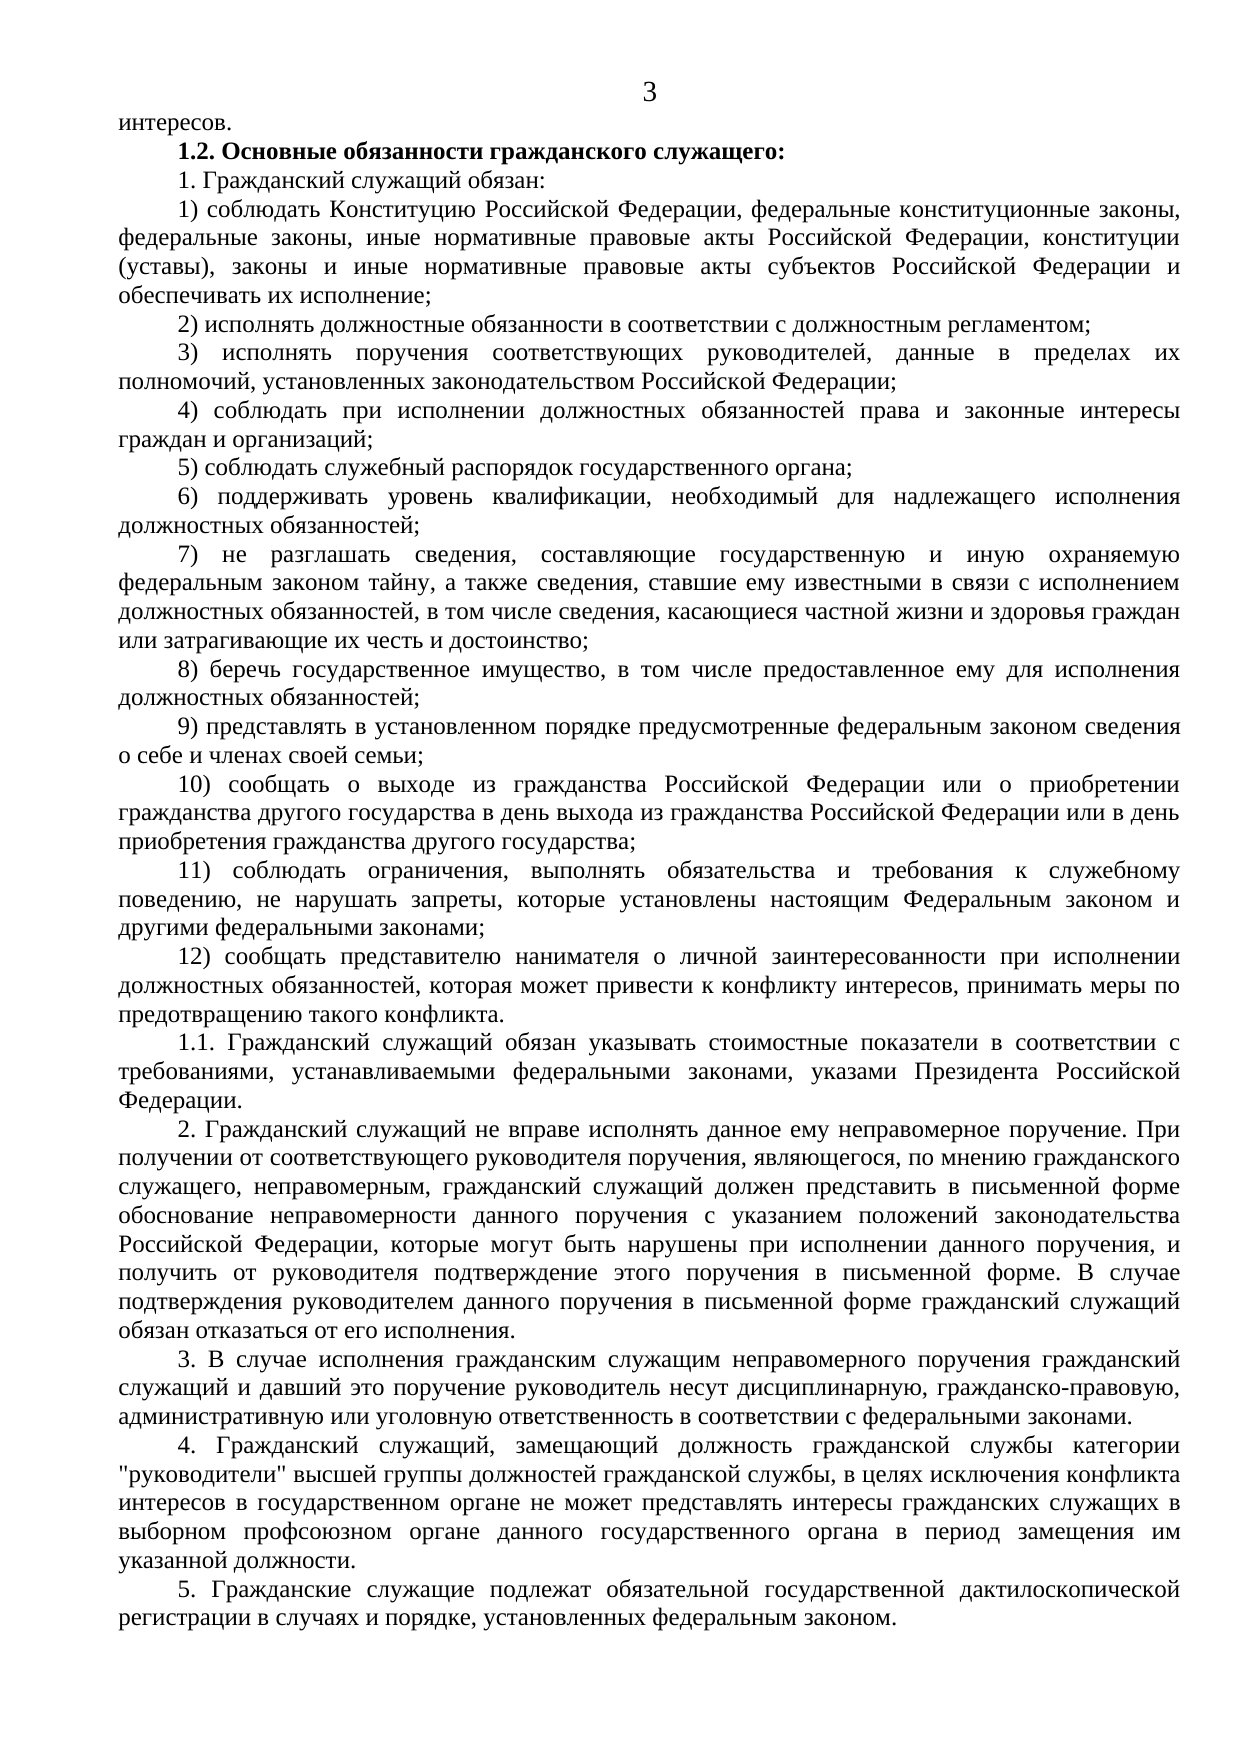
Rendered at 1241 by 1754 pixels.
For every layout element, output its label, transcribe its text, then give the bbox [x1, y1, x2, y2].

text 5. Гражданские служащие подлежат обязательной государственной дактилоскопической регистрации в случаях и порядке, установленных федеральным законом. [118, 1574, 1181, 1631]
text 8) беречь государственное имущество, в том числе предоставленное ему для исполнения должностных обязанностей; [118, 654, 1181, 711]
text 4. Гражданский служащий, замещающий должность гражданской службы категории "руководители" высшей группы должностей гражданской службы, в целях исключения конфликта интересов в государственном органе не может представлять интересы гражданских служащих в выборном профсоюзном органе данного государственного органа в период замещения им указанной должности. [118, 1430, 1181, 1574]
text 1. Гражданский служащий обязан: [118, 165, 1181, 194]
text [118, 107, 1181, 136]
text 11) соблюдать ограничения, выполнять обязательства и требования к служебному поведению, не нарушать запреты, которые установлены настоящим Федеральным законом и другими федеральными законами; [118, 855, 1181, 941]
text 3. В случае исполнения гражданским служащим неправомерного поручения гражданский служащий и давший это поручение руководитель несут дисциплинарную, гражданско-правовую, административную или уголовную ответственность в соответствии с федеральными законами. [118, 1344, 1181, 1430]
text 2. Гражданский служащий не вправе исполнять данное ему неправомерное поручение. При получении от соответствующего руководителя поручения, являющегося, по мнению гражданского служащего, неправомерным, гражданский служащий должен представить в письменной форме обоснование неправомерности данного поручения с указанием положений законодательства Российской Федерации, которые могут быть нарушены при исполнении данного поручения, и получить от руководителя подтверждение этого поручения в письменной форме. В случае подтверждения руководителем данного поручения в письменной форме гражданский служащий обязан отказаться от его исполнения. [118, 1114, 1181, 1344]
text 3) исполнять поручения соответствующих руководителей, данные в пределах их полномочий, установленных законодательством Российской Федерации; [118, 337, 1181, 395]
text 4) соблюдать при исполнении должностных обязанностей права и законные интересы граждан и организаций; [118, 395, 1181, 452]
text 2) исполнять должностные обязанности в соответствии с должностным регламентом; [118, 309, 1181, 337]
text 1.1. Гражданский служащий обязан указывать стоимостные показатели в соответствии с требованиями, устанавливаемыми федеральными законами, указами Президента Российской Федерации. [118, 1027, 1181, 1114]
text 10) сообщать о выходе из гражданства Российской Федерации или о приобретении гражданства другого государства в день выхода из гражданства Российской Федерации или в день приобретения гражданства другого государства; [118, 769, 1181, 855]
text 7) не разглашать сведения, составляющие государственную и иную охраняемую федеральным законом тайну, а также сведения, ставшие ему известными в связи с исполнением должностных обязанностей, в том числе сведения, касающиеся частной жизни и здоровья граждан или затрагивающие их честь и достоинство; [118, 539, 1181, 654]
text 5) соблюдать служебный распорядок государственного органа; [118, 452, 1181, 481]
text 9) представлять в установленном порядке предусмотренные федеральным законом сведения о себе и членах своей семьи; [118, 711, 1181, 769]
text 12) сообщать представителю нанимателя о личной заинтересованности при исполнении должностных обязанностей, которая может привести к конфликту интересов, принимать меры по предотвращению такого конфликта. [118, 941, 1181, 1027]
text 1) соблюдать Конституцию Российской Федерации, федеральные конституционные законы, федеральные законы, иные нормативные правовые акты Российской Федерации, конституции (уставы), законы и иные нормативные правовые акты субъектов Российской Федерации и обеспечивать их исполнение; [118, 194, 1181, 309]
text 1.2. Основные обязанности гражданского служащего: [118, 136, 1181, 165]
text 6) поддерживать уровень квалификации, необходимый для надлежащего исполнения должностных обязанностей; [118, 481, 1181, 539]
